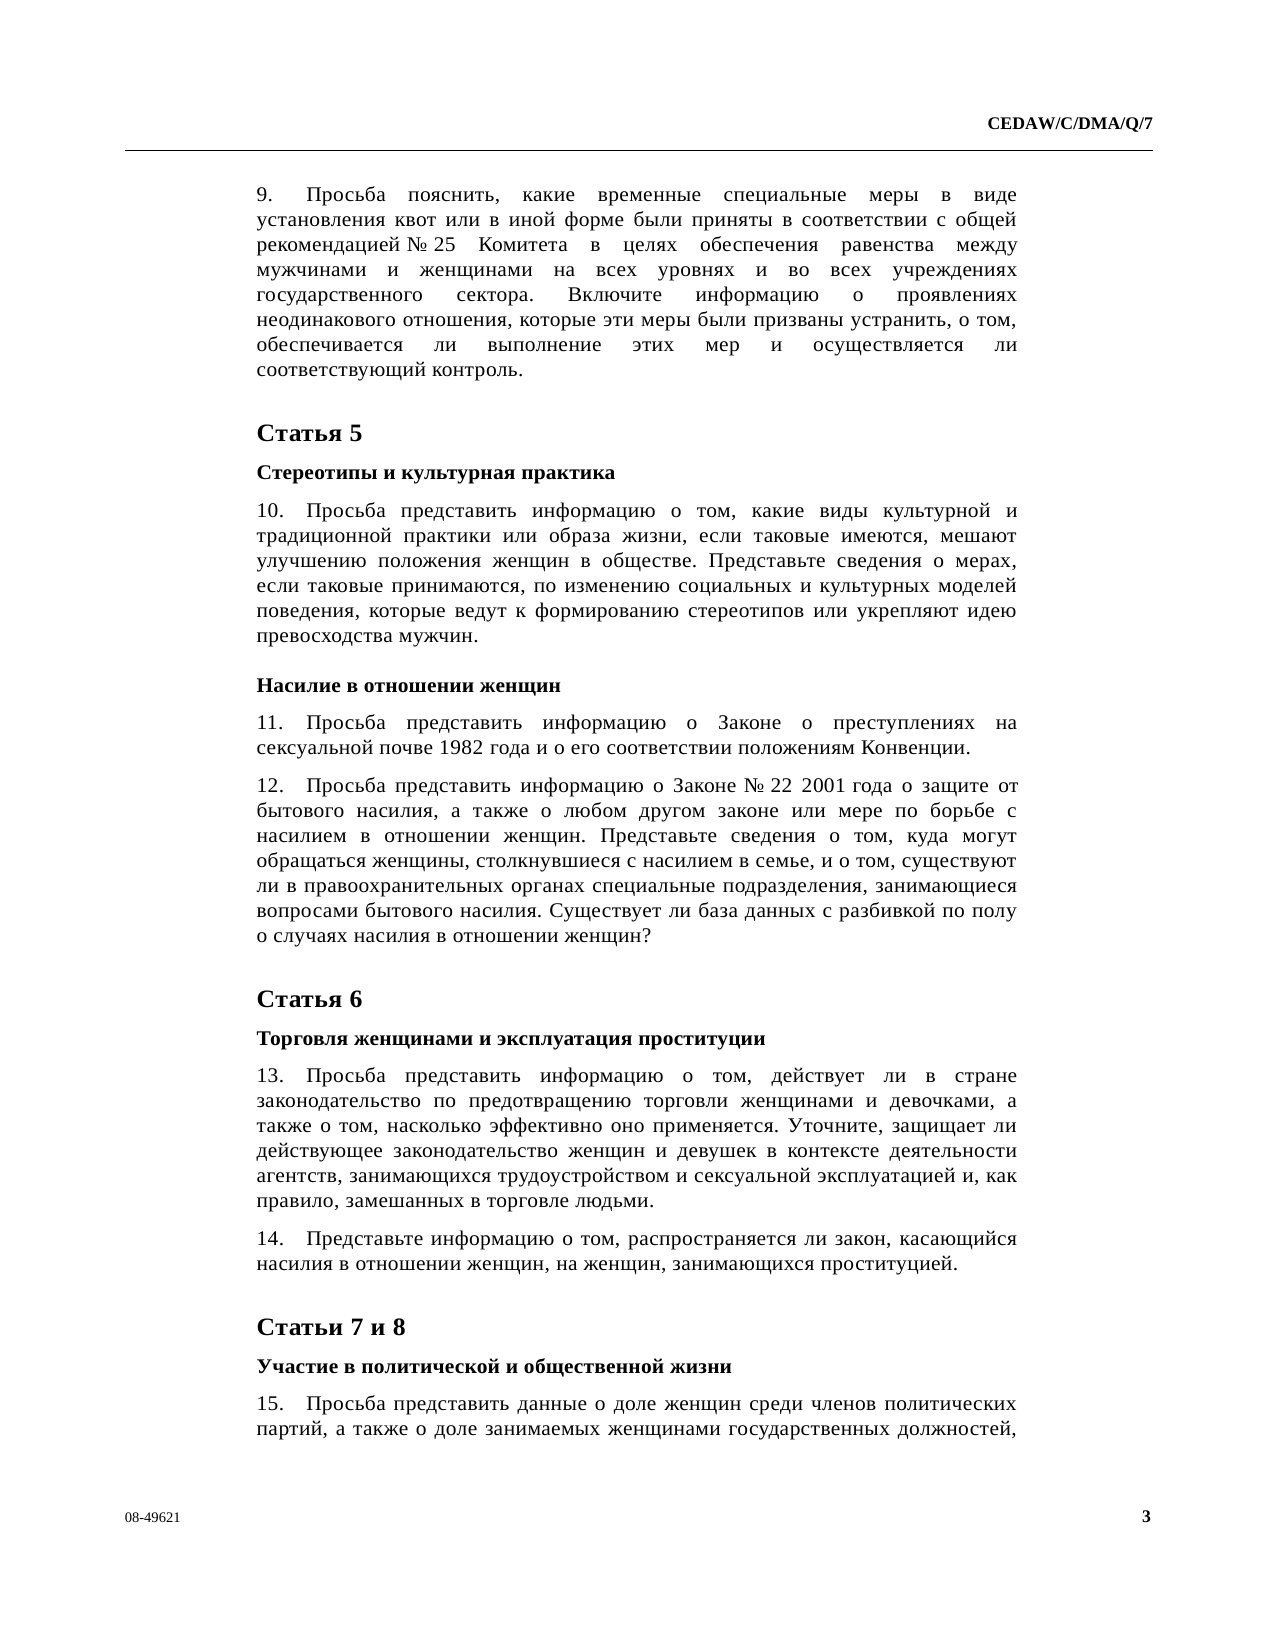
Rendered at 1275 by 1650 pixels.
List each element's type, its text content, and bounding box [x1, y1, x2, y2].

text Стереотипы и культурная практика [124, 459, 1019, 484]
text 13. Просьба представить информацию о том, действует ли в стране законодательство по предотвращению торговли женщинами и девочками, а также о том, насколько эффективно оно применяется. Уточните, защищает ли действующее законодательство женщин и девушек в контексте деятельности агентств, занимающихся трудоустройством и сексуальной эксплуатацией и, как правило, замешанных в торговле людьми. [256, 1063, 1018, 1213]
text 14. Представьте информацию о том, распространяется ли закон, касающийся насилия в отношении женщин, на женщин, занимающихся проституцией. [256, 1225, 1018, 1275]
text 12. Просьба представить информацию о Законе № 22 2001 года о защите от бытового насилия, а также о любом другом законе или мере по борьбе с насилием в отношении женщин. Представьте сведения о том, куда могут обращаться женщины, столкнувшиеся с насилием в семье, и о том, существуют ли в правоохранительных органах специальные подразделения, занимающиеся вопросами бытового насилия. Существует ли база данных с разбивкой по полу о случаях насилия в отношении женщин? [256, 772, 1018, 947]
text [256, 1391, 1018, 1441]
text Статья 5 [124, 419, 1019, 447]
text Статья 6 [124, 984, 1019, 1013]
text 10. Просьба представить информацию о том, какие виды культурной и традиционной практики или образа жизни, если таковые имеются, мешают улучшению положения женщин в обществе. Представьте сведения о мерах, если таковые принимаются, по изменению социальных и культурных моделей поведения, которые ведут к формированию стереотипов или укрепляют идею превосходства мужчин. [256, 497, 1018, 647]
text 11. Просьба представить информацию о Законе о преступлениях на сексуальной почве 1982 года и о его соответствии положениям Конвенции. [256, 709, 1018, 759]
text 9. Просьба пояснить, какие временные специальные меры в виде установления квот или в иной форме были приняты в соответствии с общей рекомендацией № 25 Комитета в целях обеспечения равенства между мужчинами и женщинами на всех уровнях и во всех учреждениях государственного сектора. Включите информацию о проявлениях неодинакового отношения, которые эти меры были призваны устранить, о том, обеспечивается ли выполнение этих мер и осуществляется ли соответствующий контроль. [256, 181, 1018, 381]
text Участие в политической и общественной жизни [124, 1353, 1019, 1378]
text Статьи 7 и 8 [124, 1313, 1019, 1341]
text Торговля женщинами и эксплуатация проституции [124, 1025, 1019, 1050]
text Насилие в отношении женщин [124, 672, 1019, 697]
